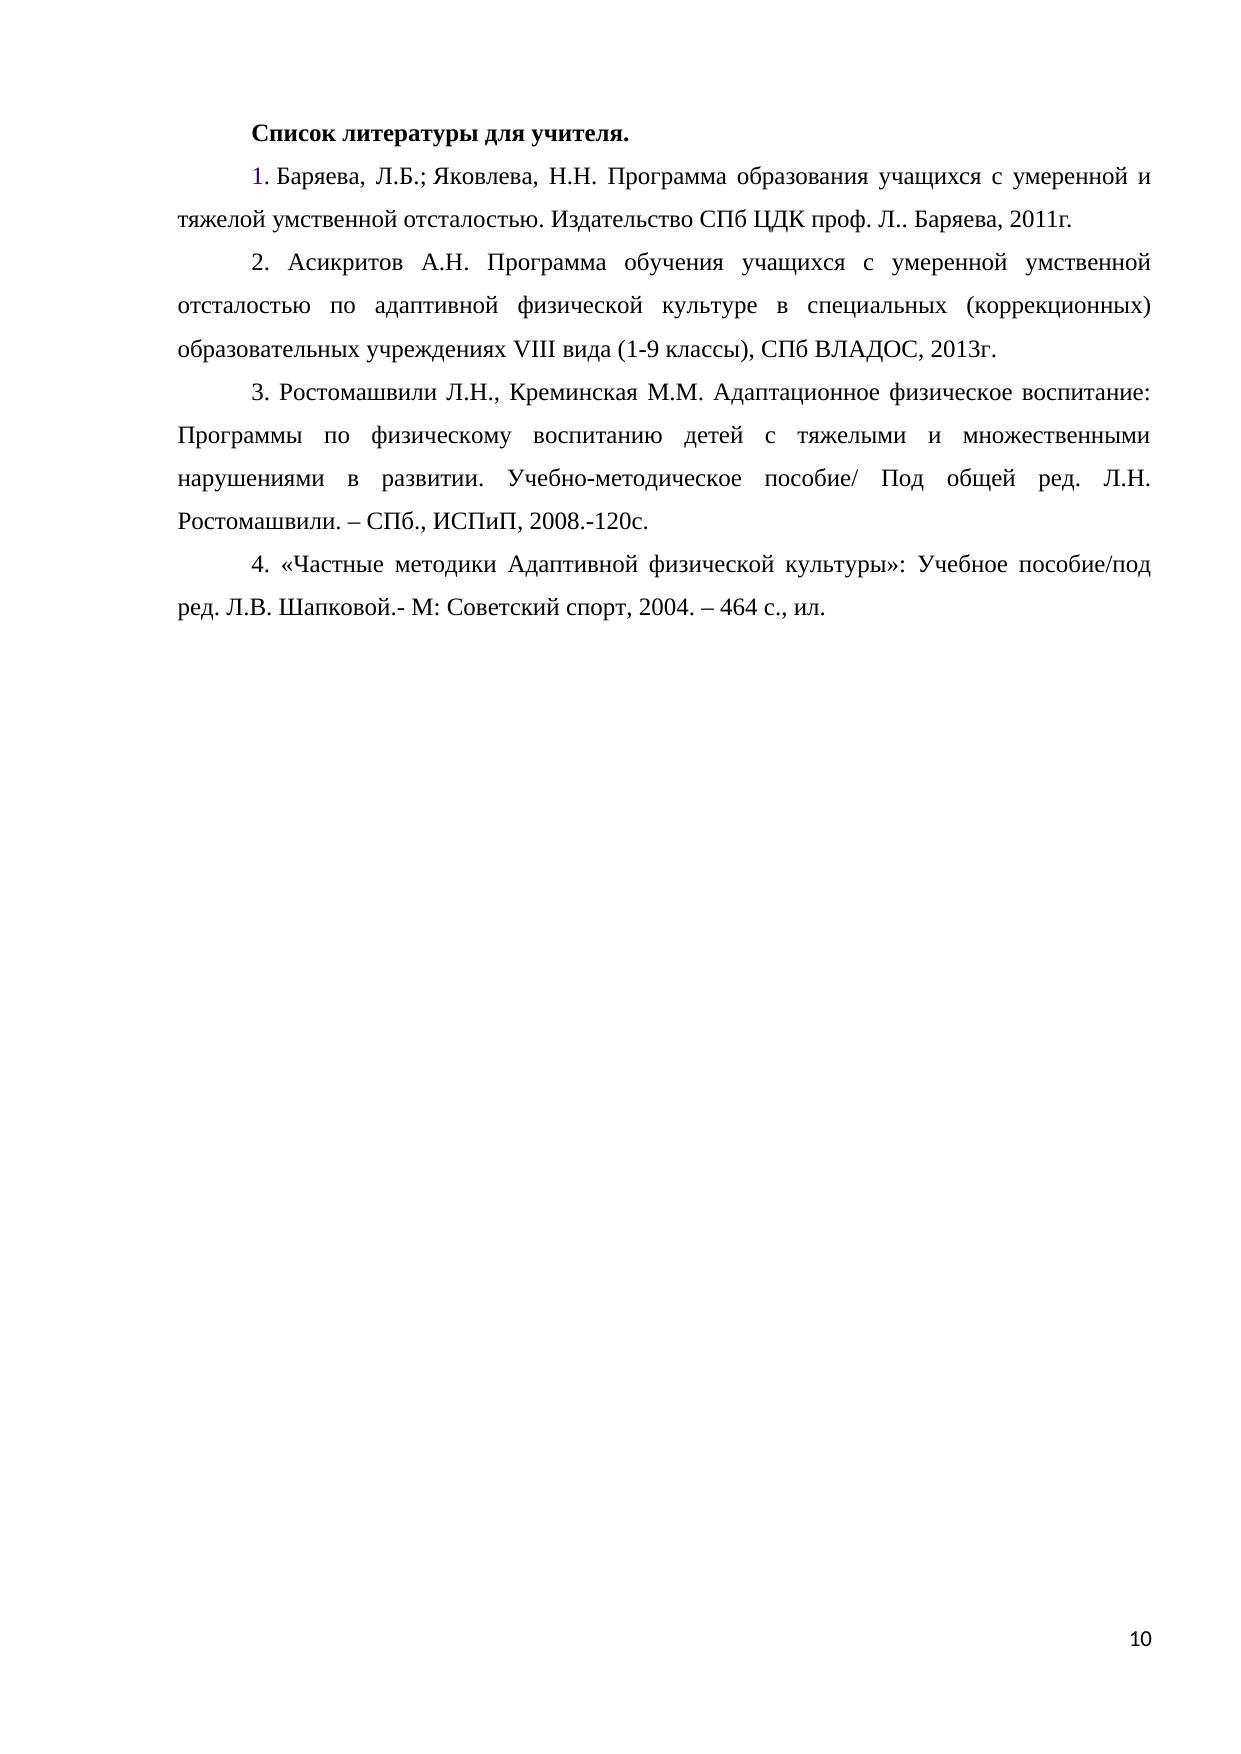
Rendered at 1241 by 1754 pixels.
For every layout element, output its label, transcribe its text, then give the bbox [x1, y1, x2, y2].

text Список литературы для учителя. [177, 118, 1152, 147]
text 1. Баряева, Л.Б.; Яковлева, Н.Н. Программа образования учащихся с умеренной и тяжелой умственной отсталостью. Издательство СПб ЦДК проф. Л.. Баряева, 2011г. [177, 161, 1152, 233]
text 4. «Частные методики Адаптивной физической культуры»: Учебное пособие/под ред. Л.В. Шапковой.- М: Советский спорт, 2004. – 464 с., ил. [177, 549, 1152, 621]
text 3. Ростомашвили Л.Н., Креминская М.М. Адаптационное физическое воспитание: Программы по физическому воспитанию детей с тяжелыми и множественными нарушениями в развитии. Учебно-методическое пособие/ Под общей ред. Л.Н. Ростомашвили. – СПб., ИСПиП, 2008.-120с. [177, 377, 1152, 535]
text 2. Асикритов А.Н. Программа обучения учащихся с умеренной умственной отсталостью по адаптивной физической культуре в специальных (коррекционных) образовательных учреждениях VIII вида (1-9 классы), СПб ВЛАДОС, 2013г. [177, 247, 1152, 362]
